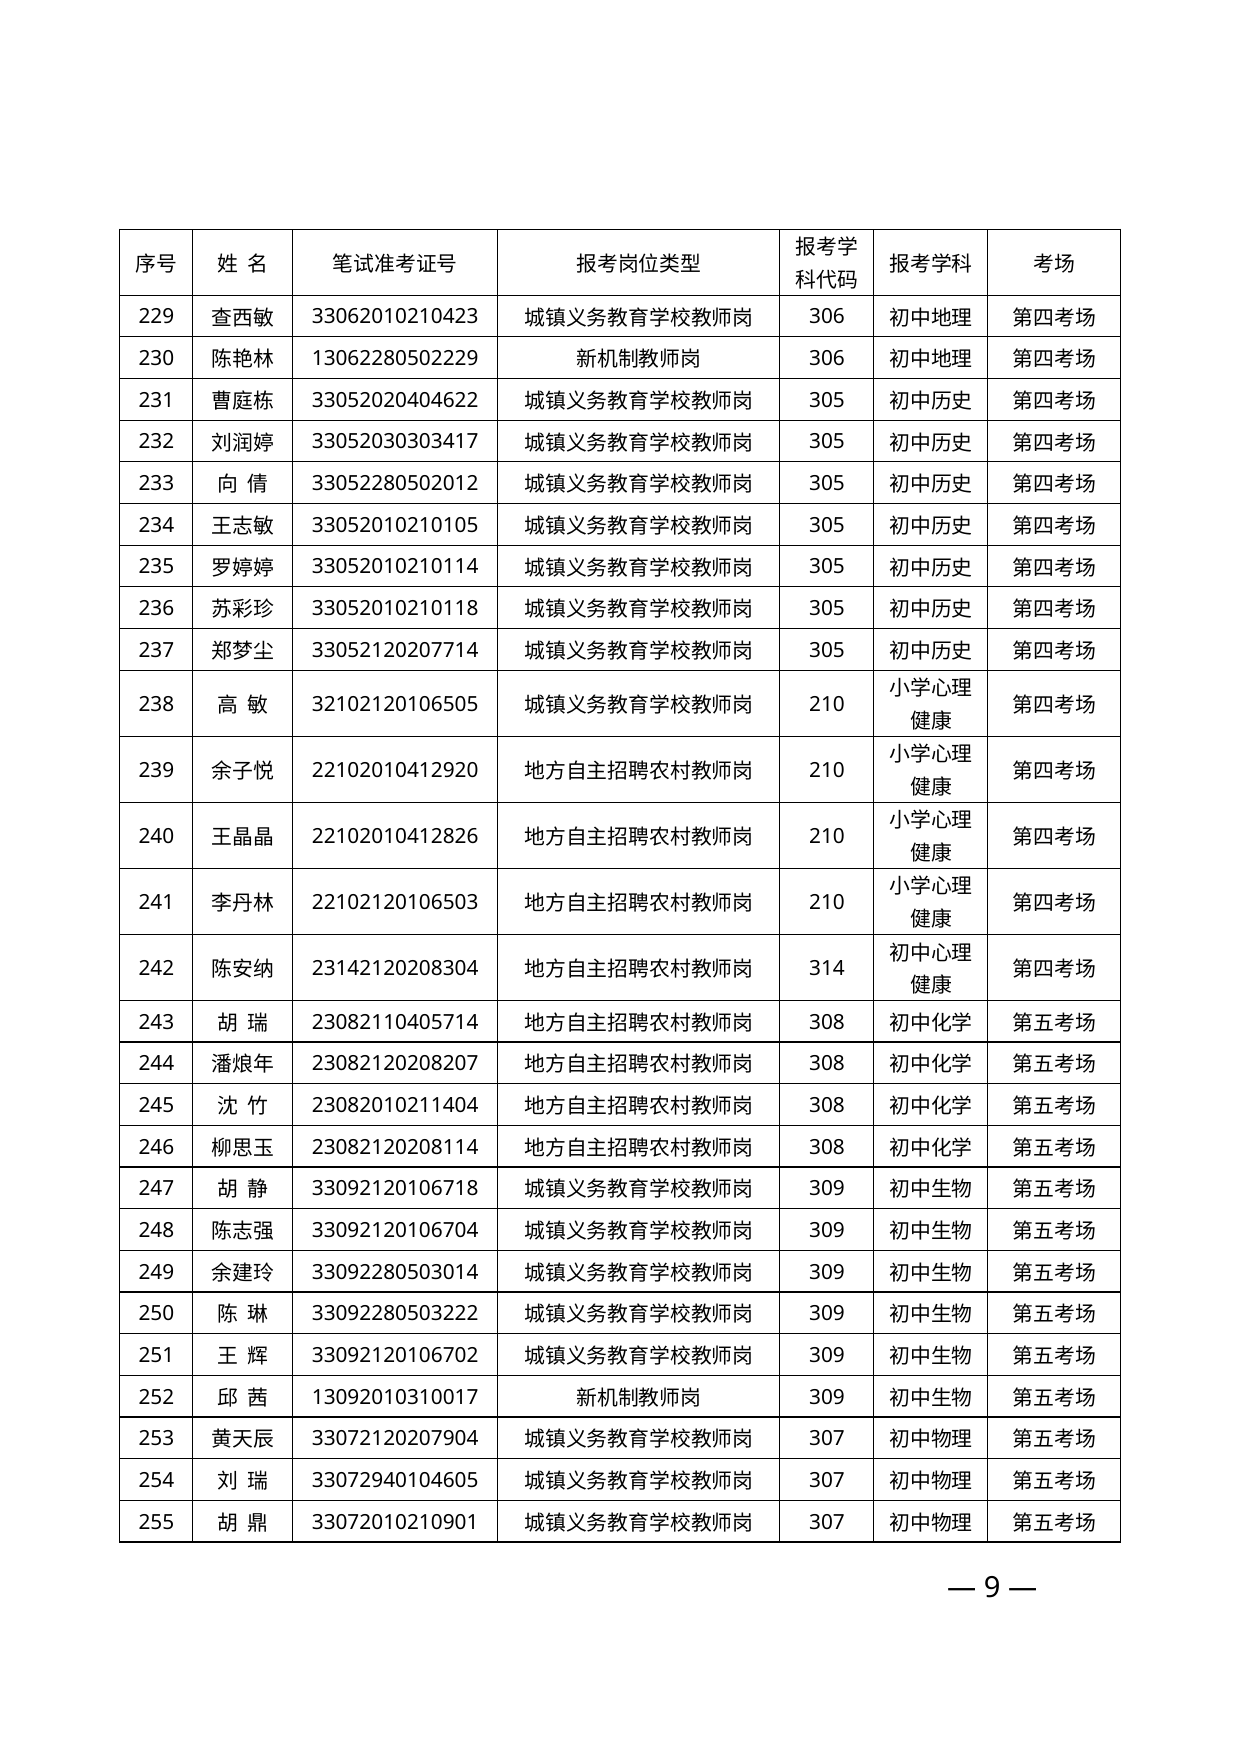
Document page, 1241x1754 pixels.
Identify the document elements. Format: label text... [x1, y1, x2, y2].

table_cell 初中地理 [874, 337, 987, 378]
table_cell 第四考场 [988, 737, 1120, 802]
table_cell 第五考场 [988, 1209, 1120, 1250]
table_cell 王志敏 [193, 504, 292, 544]
table_cell 239 [120, 737, 192, 802]
table_cell 城镇义务教育学校教师岗 [498, 587, 779, 628]
table_cell 314 [780, 935, 873, 1000]
table_cell 陈安纳 [193, 935, 292, 1000]
table_cell 初中化学 [874, 1043, 987, 1083]
table_cell 城镇义务教育学校教师岗 [498, 671, 779, 736]
table_cell 地方自主招聘农村教师岗 [498, 935, 779, 1000]
table_cell 33052120207714 [293, 629, 497, 669]
table_cell 第四考场 [988, 869, 1120, 934]
table_cell 308 [780, 1001, 873, 1041]
table_cell 第五考场 [988, 1376, 1120, 1416]
table_cell 城镇义务教育学校教师岗 [498, 296, 779, 336]
table_cell 第四考场 [988, 629, 1120, 669]
table_cell 柳思玉 [193, 1126, 292, 1166]
table_cell 陈 琳 [193, 1293, 292, 1333]
table_cell 252 [120, 1376, 192, 1416]
table_cell 第五考场 [988, 1501, 1120, 1541]
table_cell 254 [120, 1459, 192, 1500]
table_cell 初中物理 [874, 1501, 987, 1541]
table_cell 初中历史 [874, 462, 987, 503]
table_cell 242 [120, 935, 192, 1000]
table_cell 23082010211404 [293, 1084, 497, 1125]
table_cell 潘烺年 [193, 1043, 292, 1083]
table_cell 33092280503014 [293, 1251, 497, 1291]
table_cell 初中心理健康 [874, 935, 987, 1000]
table_cell 253 [120, 1418, 192, 1458]
table_cell 城镇义务教育学校教师岗 [498, 1209, 779, 1250]
table_cell 第五考场 [988, 1293, 1120, 1333]
table_cell 233 [120, 462, 192, 503]
table_header 报考学科代码 [780, 230, 873, 294]
table_cell 初中历史 [874, 421, 987, 461]
table_cell 245 [120, 1084, 192, 1125]
table_cell 初中生物 [874, 1293, 987, 1333]
table_cell 初中化学 [874, 1001, 987, 1041]
table_cell 309 [780, 1168, 873, 1208]
table_cell 查西敏 [193, 296, 292, 336]
table_cell 城镇义务教育学校教师岗 [498, 629, 779, 669]
table_cell 初中历史 [874, 629, 987, 669]
table_cell 33092120106702 [293, 1334, 497, 1375]
table_cell 305 [780, 546, 873, 586]
table_cell 305 [780, 504, 873, 544]
table_cell 33052030303417 [293, 421, 497, 461]
table_cell 城镇义务教育学校教师岗 [498, 1168, 779, 1208]
table_cell 初中生物 [874, 1376, 987, 1416]
table_cell 李丹林 [193, 869, 292, 934]
table_cell 第四考场 [988, 546, 1120, 586]
table_cell 初中化学 [874, 1084, 987, 1125]
table_cell 230 [120, 337, 192, 378]
table_cell 城镇义务教育学校教师岗 [498, 462, 779, 503]
table_cell 小学心理健康 [874, 671, 987, 736]
table_cell 第五考场 [988, 1168, 1120, 1208]
table_header 笔试准考证号 [293, 230, 497, 294]
table_cell 高 敏 [193, 671, 292, 736]
table_header 姓 名 [193, 230, 292, 294]
table_cell 305 [780, 379, 873, 419]
table_cell 第五考场 [988, 1126, 1120, 1166]
table_cell 307 [780, 1501, 873, 1541]
table_cell 33072120207904 [293, 1418, 497, 1458]
table_cell 初中生物 [874, 1251, 987, 1291]
table_cell 第四考场 [988, 504, 1120, 544]
table_cell 初中历史 [874, 587, 987, 628]
table_cell 250 [120, 1293, 192, 1333]
table_cell 第四考场 [988, 671, 1120, 736]
table_cell 城镇义务教育学校教师岗 [498, 504, 779, 544]
table_cell 地方自主招聘农村教师岗 [498, 803, 779, 868]
table_cell 初中生物 [874, 1168, 987, 1208]
table_cell 210 [780, 803, 873, 868]
table_cell 城镇义务教育学校教师岗 [498, 1459, 779, 1500]
table_cell 234 [120, 504, 192, 544]
table_cell 237 [120, 629, 192, 669]
table_cell 城镇义务教育学校教师岗 [498, 421, 779, 461]
table_header 考场 [988, 230, 1120, 294]
table_cell 232 [120, 421, 192, 461]
table_cell 城镇义务教育学校教师岗 [498, 1334, 779, 1375]
table_cell 309 [780, 1209, 873, 1250]
table_cell 邱 茜 [193, 1376, 292, 1416]
table_cell 第五考场 [988, 1418, 1120, 1458]
table_cell 309 [780, 1251, 873, 1291]
table_cell 陈艳林 [193, 337, 292, 378]
table_cell 小学心理健康 [874, 869, 987, 934]
table_cell 第四考场 [988, 296, 1120, 336]
table_cell 第四考场 [988, 337, 1120, 378]
table_cell 初中化学 [874, 1126, 987, 1166]
table_cell 33072010210901 [293, 1501, 497, 1541]
table_cell 城镇义务教育学校教师岗 [498, 546, 779, 586]
table_cell 第五考场 [988, 1251, 1120, 1291]
table_cell 308 [780, 1084, 873, 1125]
table_cell 第五考场 [988, 1459, 1120, 1500]
table_cell 地方自主招聘农村教师岗 [498, 1126, 779, 1166]
table_cell 第四考场 [988, 379, 1120, 419]
table_cell 32102120106505 [293, 671, 497, 736]
table_cell 255 [120, 1501, 192, 1541]
table_cell 城镇义务教育学校教师岗 [498, 1251, 779, 1291]
table_cell 第五考场 [988, 1043, 1120, 1083]
table_cell 22102010412920 [293, 737, 497, 802]
table_cell 33092120106704 [293, 1209, 497, 1250]
table_cell 305 [780, 587, 873, 628]
table_cell 陈志强 [193, 1209, 292, 1250]
table_cell 城镇义务教育学校教师岗 [498, 1418, 779, 1458]
table_cell 第四考场 [988, 421, 1120, 461]
table_cell 地方自主招聘农村教师岗 [498, 1084, 779, 1125]
table_cell 罗婷婷 [193, 546, 292, 586]
table_cell 王晶晶 [193, 803, 292, 868]
table_cell 238 [120, 671, 192, 736]
table_cell 13092010310017 [293, 1376, 497, 1416]
table_cell 307 [780, 1459, 873, 1500]
table_cell 新机制教师岗 [498, 337, 779, 378]
table_cell 244 [120, 1043, 192, 1083]
table_cell 22102120106503 [293, 869, 497, 934]
table_cell 第四考场 [988, 935, 1120, 1000]
table_cell 新机制教师岗 [498, 1376, 779, 1416]
table_cell 曹庭栋 [193, 379, 292, 419]
table_cell 第四考场 [988, 587, 1120, 628]
table_cell 23142120208304 [293, 935, 497, 1000]
table_cell 初中历史 [874, 379, 987, 419]
table_cell 初中生物 [874, 1209, 987, 1250]
table_cell 小学心理健康 [874, 803, 987, 868]
table_cell 33052020404622 [293, 379, 497, 419]
table_cell 第四考场 [988, 803, 1120, 868]
table_cell 第五考场 [988, 1334, 1120, 1375]
table_cell 33052010210105 [293, 504, 497, 544]
table_header 序号 [120, 230, 192, 294]
table_cell 沈 竹 [193, 1084, 292, 1125]
table_cell 308 [780, 1126, 873, 1166]
table_cell 初中地理 [874, 296, 987, 336]
table_cell 地方自主招聘农村教师岗 [498, 1043, 779, 1083]
table_header 报考学科 [874, 230, 987, 294]
table_cell 第四考场 [988, 462, 1120, 503]
table_cell 309 [780, 1376, 873, 1416]
table_cell 胡 鼎 [193, 1501, 292, 1541]
table_cell 地方自主招聘农村教师岗 [498, 869, 779, 934]
table_cell 23082110405714 [293, 1001, 497, 1041]
table_cell 33072940104605 [293, 1459, 497, 1500]
table_cell 246 [120, 1126, 192, 1166]
table_cell 余子悦 [193, 737, 292, 802]
table_cell 243 [120, 1001, 192, 1041]
table_cell 初中物理 [874, 1459, 987, 1500]
table_cell 306 [780, 337, 873, 378]
table_cell 胡 瑞 [193, 1001, 292, 1041]
table_cell 黄天辰 [193, 1418, 292, 1458]
table_cell 初中生物 [874, 1334, 987, 1375]
table_cell 231 [120, 379, 192, 419]
table_cell 33062010210423 [293, 296, 497, 336]
table_cell 33052010210118 [293, 587, 497, 628]
table_cell 308 [780, 1043, 873, 1083]
table_cell 王 辉 [193, 1334, 292, 1375]
table_cell 305 [780, 421, 873, 461]
table_cell 地方自主招聘农村教师岗 [498, 737, 779, 802]
table_cell 初中物理 [874, 1418, 987, 1458]
table_cell 苏彩珍 [193, 587, 292, 628]
table_cell 向 倩 [193, 462, 292, 503]
table_cell 第五考场 [988, 1001, 1120, 1041]
table_cell 305 [780, 462, 873, 503]
table_cell 初中历史 [874, 546, 987, 586]
table_cell 33052280502012 [293, 462, 497, 503]
table_cell 235 [120, 546, 192, 586]
table_cell 城镇义务教育学校教师岗 [498, 379, 779, 419]
table_cell 247 [120, 1168, 192, 1208]
table_cell 229 [120, 296, 192, 336]
table_cell 郑梦尘 [193, 629, 292, 669]
table_cell 309 [780, 1334, 873, 1375]
table_cell 249 [120, 1251, 192, 1291]
table_cell 13062280502229 [293, 337, 497, 378]
table_header 报考岗位类型 [498, 230, 779, 294]
table_cell 胡 静 [193, 1168, 292, 1208]
table_cell 236 [120, 587, 192, 628]
table_cell 城镇义务教育学校教师岗 [498, 1501, 779, 1541]
table_cell 307 [780, 1418, 873, 1458]
table_cell 251 [120, 1334, 192, 1375]
table_cell 305 [780, 629, 873, 669]
table_cell 小学心理健康 [874, 737, 987, 802]
table_cell 210 [780, 671, 873, 736]
table_cell 33092120106718 [293, 1168, 497, 1208]
table_cell 城镇义务教育学校教师岗 [498, 1293, 779, 1333]
table_cell 306 [780, 296, 873, 336]
table_cell 初中历史 [874, 504, 987, 544]
table_cell 刘 瑞 [193, 1459, 292, 1500]
table_cell 第五考场 [988, 1084, 1120, 1125]
table_cell 33052010210114 [293, 546, 497, 586]
table_cell 240 [120, 803, 192, 868]
table_cell 余建玲 [193, 1251, 292, 1291]
table_cell 22102010412826 [293, 803, 497, 868]
table_cell 309 [780, 1293, 873, 1333]
table_cell 241 [120, 869, 192, 934]
table_cell 210 [780, 737, 873, 802]
table_cell 23082120208207 [293, 1043, 497, 1083]
table_cell 248 [120, 1209, 192, 1250]
table_cell 23082120208114 [293, 1126, 497, 1166]
table_cell 地方自主招聘农村教师岗 [498, 1001, 779, 1041]
table_cell 33092280503222 [293, 1293, 497, 1333]
table_cell 210 [780, 869, 873, 934]
table_cell 刘润婷 [193, 421, 292, 461]
